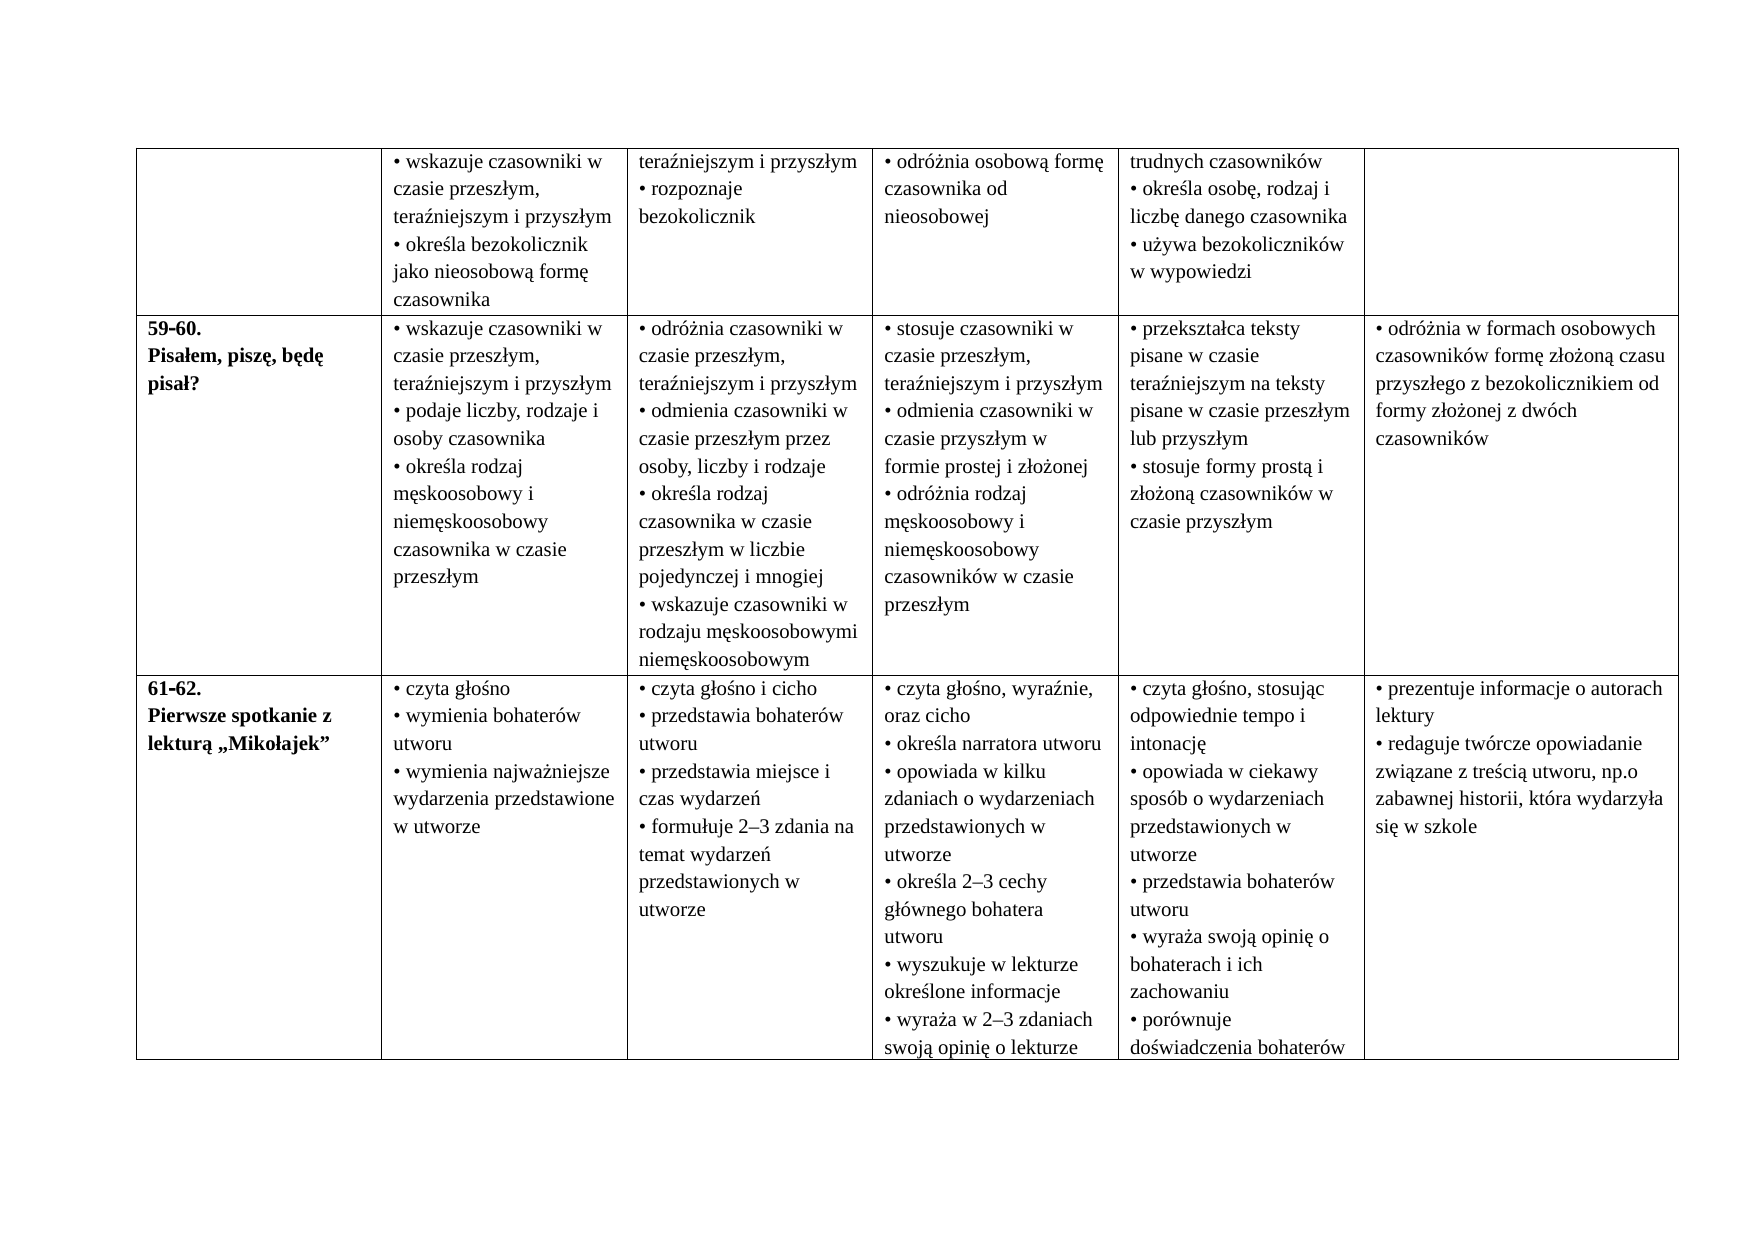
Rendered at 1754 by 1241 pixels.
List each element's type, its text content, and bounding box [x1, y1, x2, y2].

table_cell • stosuje czasowniki w czasie przeszłym, teraźniejszym i przyszłym • odmienia czasowniki w czasie przyszłym w formie prostej i złożonej • odróżnia rodzaj męskoosobowy i niemęskoosobowy czasowników w czasie przeszłym [873, 316, 1118, 675]
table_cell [382, 676, 627, 1059]
table_cell • przekształca teksty pisane w czasie teraźniejszym na teksty pisane w czasie przeszłym lub przyszłym • stosuje formy prostą i złożoną czasowników w czasie przyszłym [1119, 316, 1364, 675]
table_cell • odróżnia w formach osobowych czasowników formę złożoną czasu przyszłego z bezokolicznikiem od formy złożonej z dwóch czasowników [1365, 316, 1678, 675]
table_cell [1119, 149, 1364, 314]
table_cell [137, 676, 381, 1059]
table_cell • wskazuje czasowniki w czasie przeszłym, teraźniejszym i przyszłym • podaje liczby, rodzaje i osoby czasownika • określa rodzaj męskoosobowy i niemęskoosobowy czasownika w czasie przeszłym [382, 316, 627, 675]
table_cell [382, 149, 627, 314]
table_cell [873, 676, 1118, 1059]
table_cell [1365, 676, 1678, 1059]
table_cell • odróżnia czasowniki w czasie przeszłym, teraźniejszym i przyszłym • odmienia czasowniki w czasie przeszłym przez osoby, liczby i rodzaje • określa rodzaj czasownika w czasie przeszłym w liczbie pojedynczej i mnogiej • wskazuje czasowniki w rodzaju męskoosobowymi niemęskoosobowym [628, 316, 872, 675]
table_cell 5960. Pisałem, piszę, będę pisał? [137, 316, 381, 675]
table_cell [1365, 149, 1678, 314]
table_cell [628, 149, 872, 314]
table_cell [1119, 676, 1364, 1059]
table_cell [628, 676, 872, 1059]
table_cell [873, 149, 1118, 314]
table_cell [137, 149, 381, 314]
